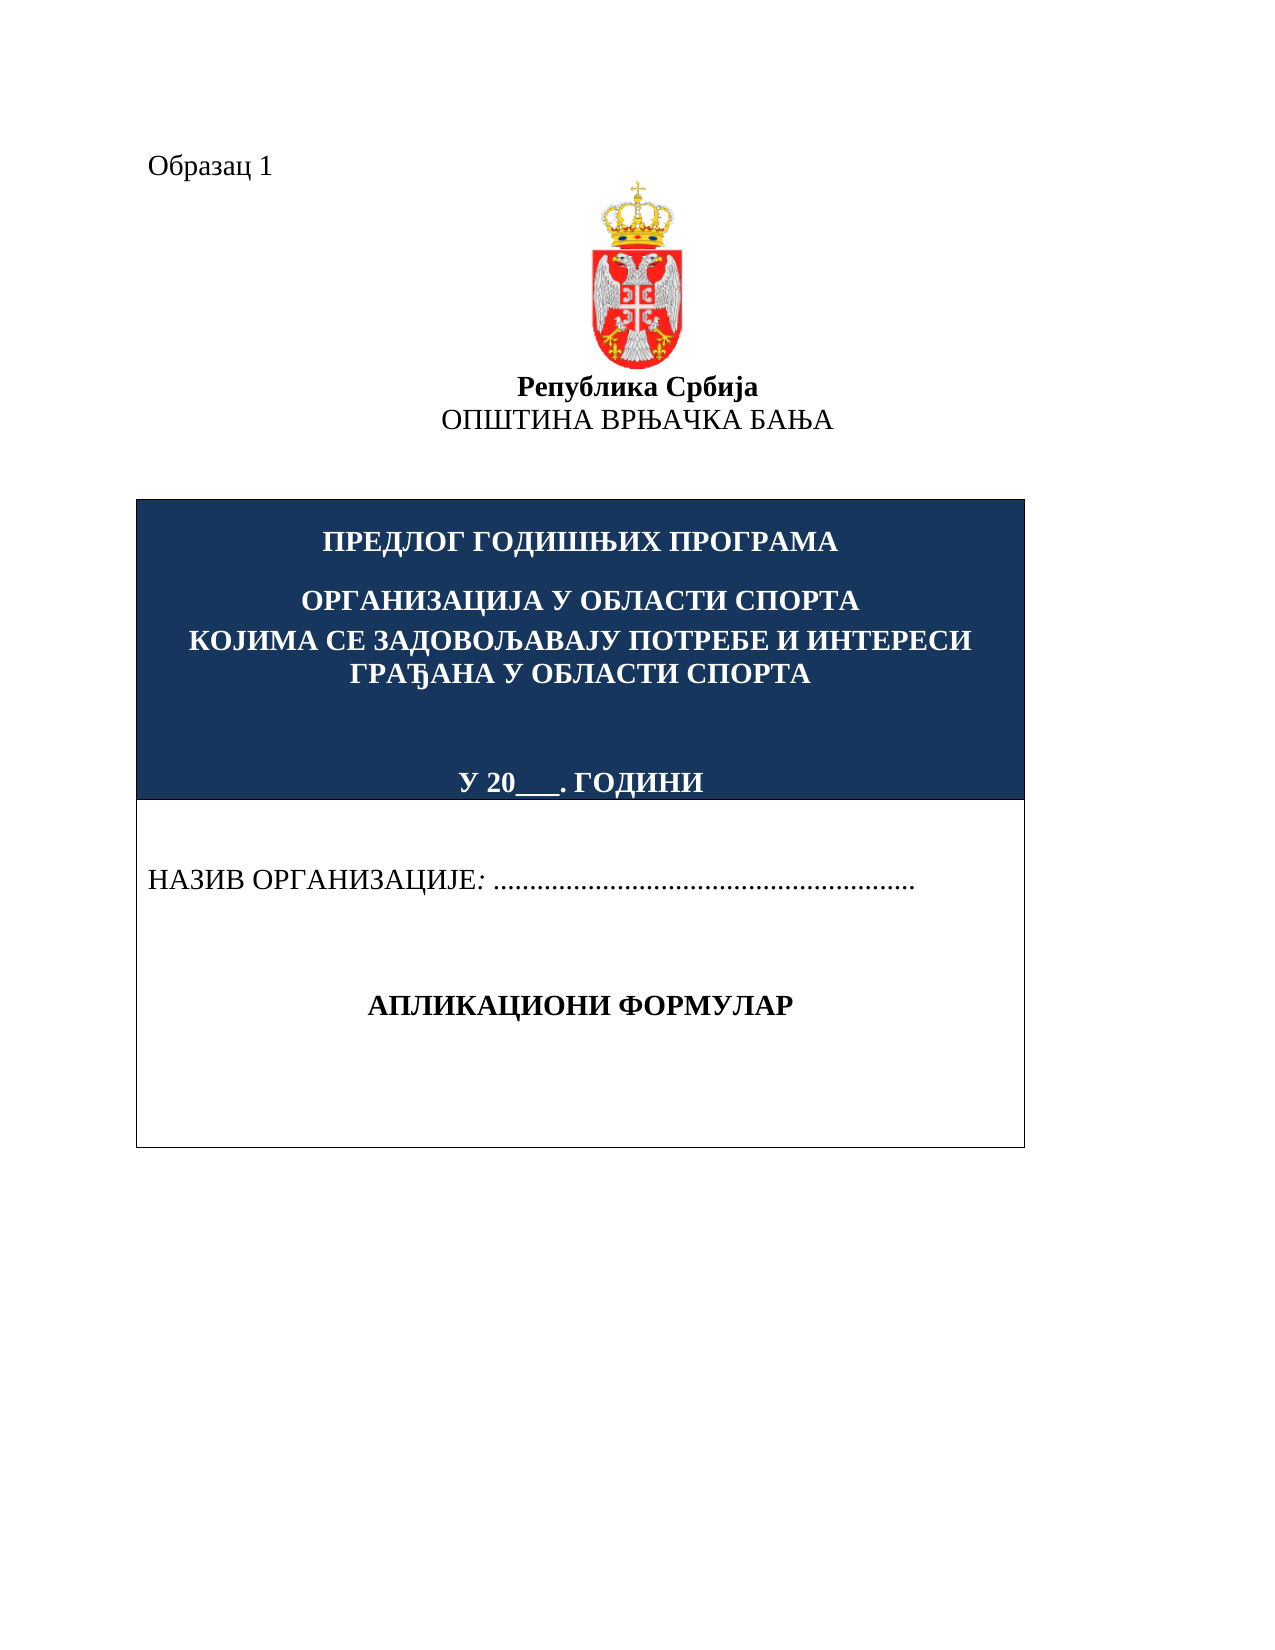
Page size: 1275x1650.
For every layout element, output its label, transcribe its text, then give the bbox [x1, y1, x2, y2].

text Образац 1 [148, 148, 1127, 181]
table_cell НАЗИВ ОРГАНИЗАЦИЈЕ: .......................................................... АПЛИКАЦИОНИ ФОРМУЛАР [137, 800, 1024, 1147]
text Република Србија [148, 369, 1127, 402]
text ОПШТИНА ВРЊАЧКА БАЊА [148, 402, 1127, 436]
table_header ПРЕДЛОГ ГОДИШЊИХ ПРОГРАМА ОРГАНИЗАЦИЈА У ОБЛАСТИ СПОРТА КОЈИМА СЕ ЗАДОВОЉАВАЈУ ПОТРЕБЕ И ИНТЕРЕСИ ГРАЂАНА У ОБЛАСТИ СПОРТА У 20___. ГОДИНИ [137, 500, 1024, 799]
picture [591, 181, 684, 369]
